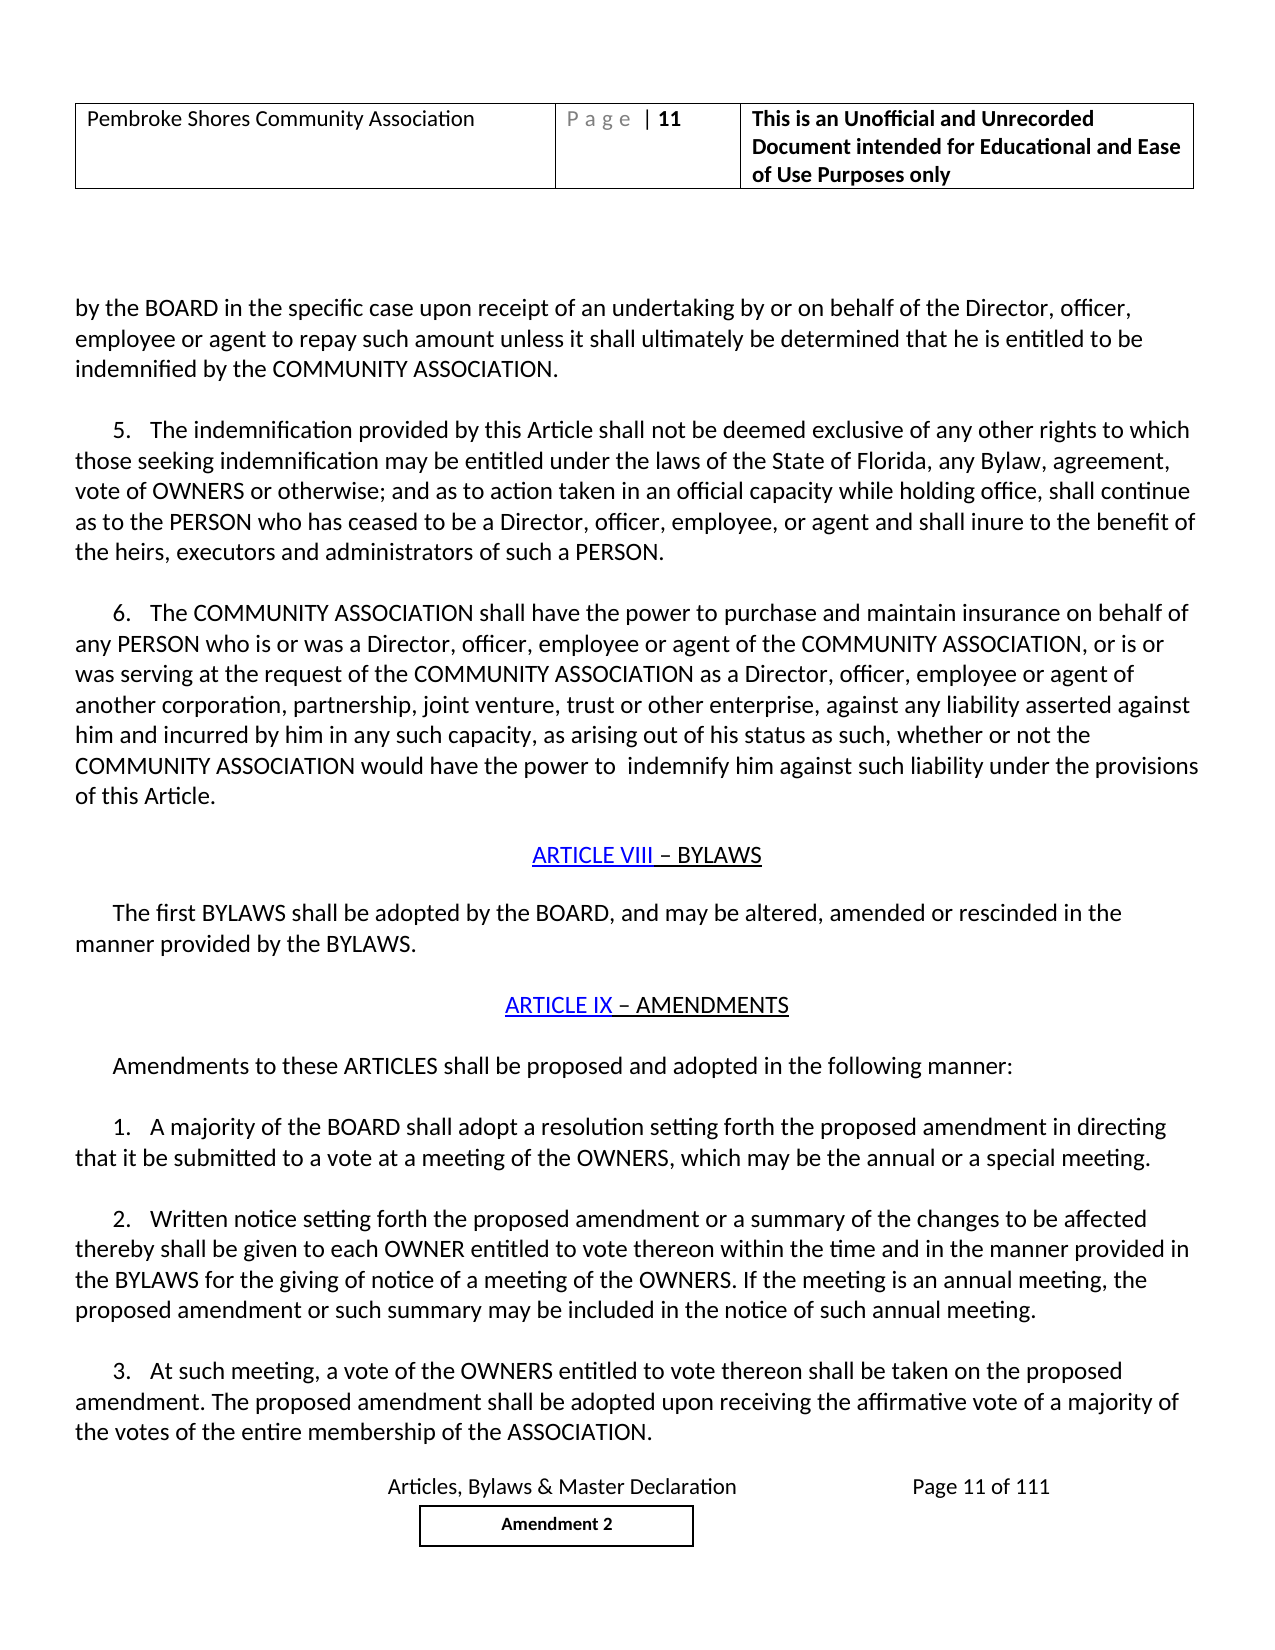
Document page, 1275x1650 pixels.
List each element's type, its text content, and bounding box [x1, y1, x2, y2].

text Amendments to these ARTICLES shall be proposed and adopted in the following manner: [75, 1050, 1200, 1081]
text The first BYLAWS shall be adopted by the BOARD, and may be altered, amended or rescinded in the manner provided by the BYLAWS. [75, 898, 1200, 959]
text 3. At such meeting, a vote of the OWNERS entitled to vote thereon shall be taken on the proposed amendment. The proposed amendment shall be adopted upon receiving the affirmative vote of a majority of the votes of the entire membership of the ASSOCIATION. [75, 1355, 1200, 1447]
text 2. Written notice setting forth the proposed amendment or a summary of the changes to be affected thereby shall be given to each OWNER entitled to vote thereon within the time and in the manner provided in the BYLAWS for the giving of notice of a meeting of the OWNERS. If the meeting is an annual meeting, the proposed amendment or such summary may be included in the notice of such annual meeting. [75, 1203, 1200, 1325]
list The COMMUNITY ASSOCIATION shall have the power to purchase and maintain insurance on behalf of any PERSON who is or was a Director, officer, employee or agent of the COMMUNITY ASSOCIATION, or is or was serving at the request of the COMMUNITY ASSOCIATION as a Director, officer, employee or agent of another corporation, partnership, joint venture, trust or other enterprise, against any liability asserted against him and incurred by him in any such capacity, as arising out of his status as such, whether or not the COMMUNITY ASSOCIATION would have the power to indemnify him against such liability under the provisions of this Article. [75, 597, 1200, 811]
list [75, 292, 1200, 384]
list The indemnification provided by this Article shall not be deemed exclusive of any other rights to which those seeking indemnification may be entitled under the laws of the State of Florida, any Bylaw, agreement, vote of OWNERS or otherwise; and as to action taken in an official capacity while holding office, shall continue as to the PERSON who has ceased to be a Director, officer, employee, or agent and shall inure to the benefit of the heirs, executors and administrators of such a PERSON. [75, 414, 1200, 567]
text ARTICLE VIII – BYLAWS [94, 839, 1200, 869]
text 1. A majority of the BOARD shall adopt a resolution setting forth the proposed amendment in directing that it be submitted to a vote at a meeting of the OWNERS, which may be the annual or a special meeting. [75, 1111, 1200, 1172]
text ARTICLE IX – AMENDMENTS [94, 989, 1200, 1020]
